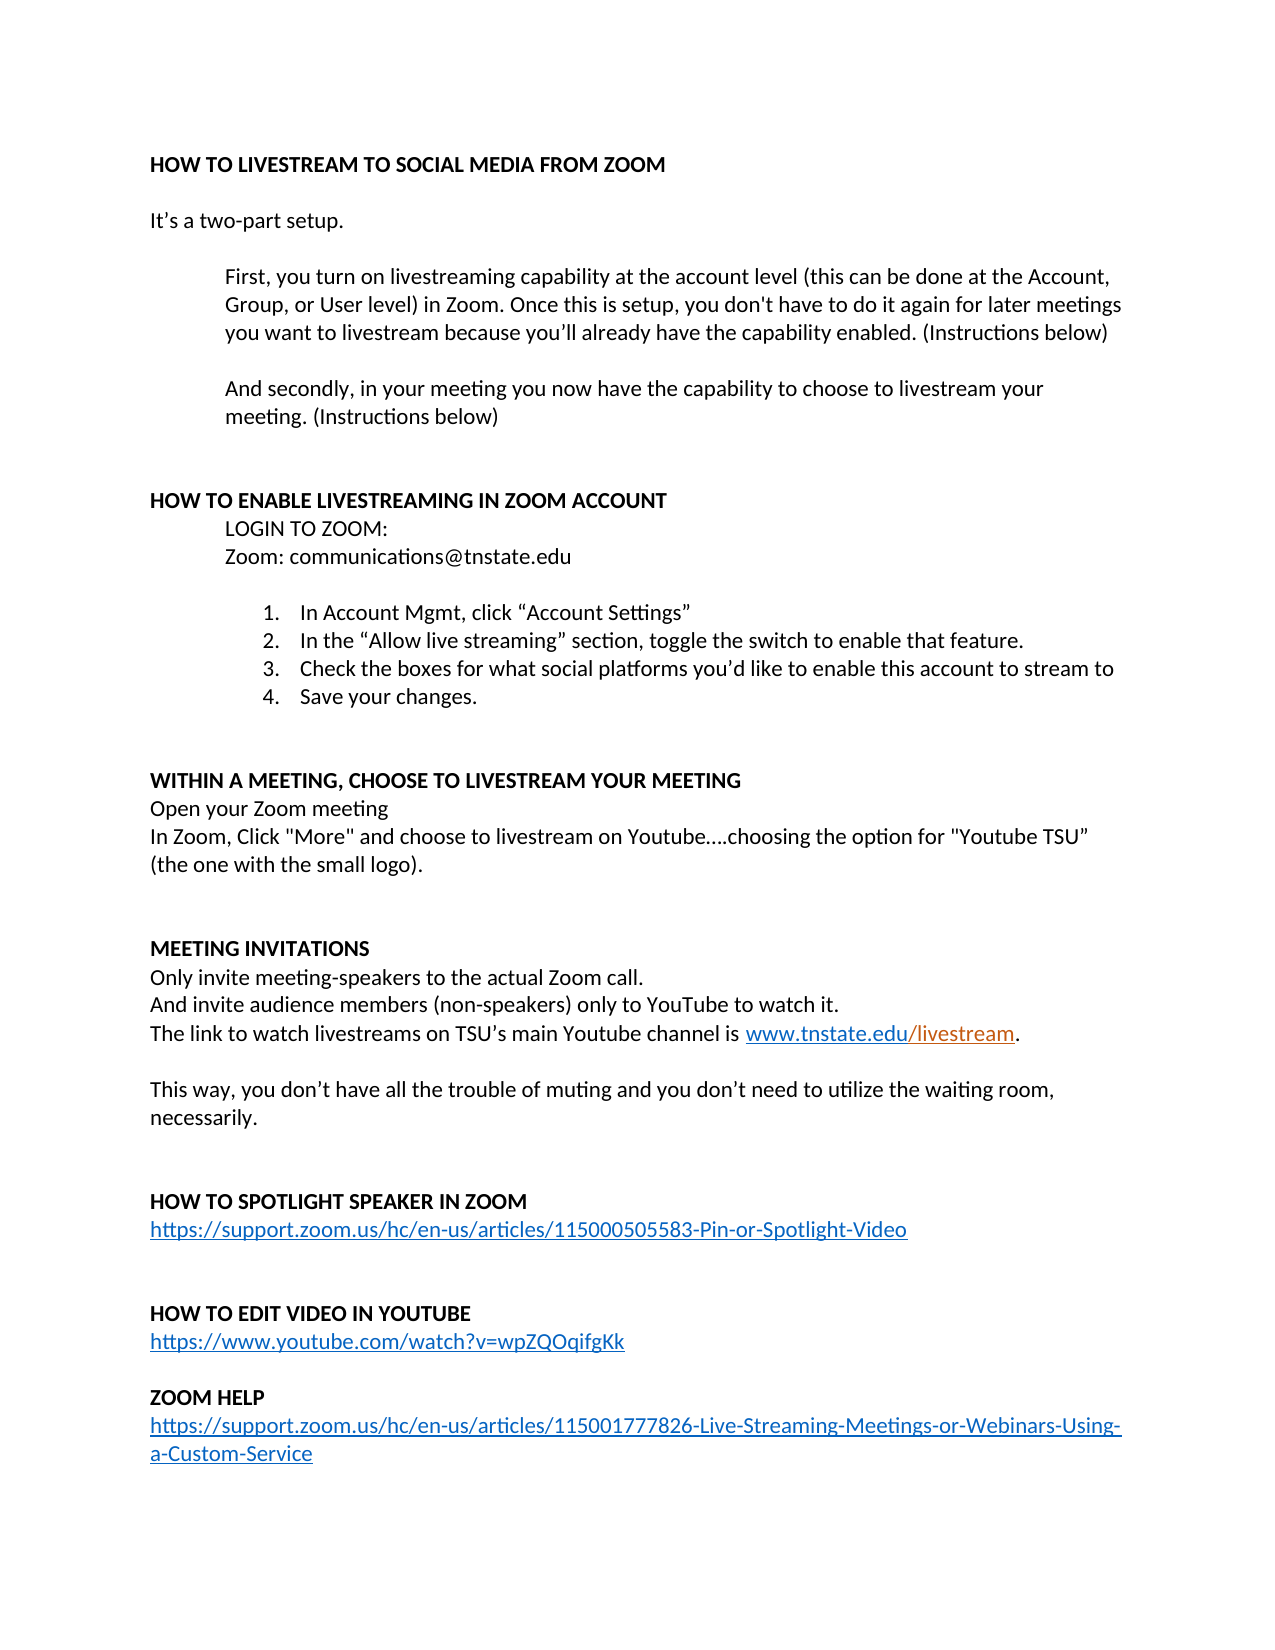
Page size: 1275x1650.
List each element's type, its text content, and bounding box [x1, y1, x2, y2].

list In the “Allow live streaming” section, toggle the switch to enable that feature. [262, 626, 1125, 654]
text Only invite meeting-speakers to the actual Zoom call. [150, 963, 1125, 991]
text WITHIN A MEETING, CHOOSE TO LIVESTREAM YOUR MEETING [150, 766, 1125, 794]
text And secondly, in your meeting you now have the capability to choose to livestream your meeting. (Instructions below) [225, 374, 1125, 430]
text MEETING INVITATIONS [150, 934, 1125, 963]
text It’s a two-part setup. [150, 206, 1125, 234]
text HOW TO SPOTLIGHT SPEAKER IN ZOOM [150, 1187, 1125, 1215]
text And invite audience members (non-speakers) only to YouTube to watch it. [150, 991, 1125, 1019]
text In Zoom, Click "More" and choose to livestream on Youtube….choosing the option for "Youtube TSU” (the one with the small logo). [150, 822, 1125, 878]
text Zoom: communications@tnstate.edu [225, 542, 1125, 570]
text https://support.zoom.us/hc/en-us/articles/115000505583-Pin-or-Spotlight-Video [150, 1215, 1125, 1243]
text HOW TO ENABLE LIVESTREAMING IN ZOOM ACCOUNT [150, 486, 1125, 514]
text https://support.zoom.us/hc/en-us/articles/115001777826-Live-Streaming-Meetings-or-Webinars-Using-a-Custom-Service [150, 1411, 1125, 1467]
text First, you turn on livestreaming capability at the account level (this can be done at the Account, Group, or User level) in Zoom. Once this is setup, you don't have to do it again for later meetings you want to livestream because you’ll already have the capability enabled. (Instructions below) [225, 262, 1125, 346]
text HOW TO EDIT VIDEO IN YOUTUBE [150, 1299, 1125, 1327]
text The link to watch livestreams on TSU’s main Youtube channel is www.tnstate.edu/livestream. [150, 1019, 1125, 1047]
list In Account Mgmt, click “Account Settings” [262, 598, 1125, 626]
list Check the boxes for what social platforms you’d like to enable this account to stream to [262, 654, 1125, 682]
text This way, you don’t have all the trouble of muting and you don’t need to utilize the waiting room, necessarily. [150, 1075, 1125, 1131]
text Open your Zoom meeting [150, 794, 1125, 822]
text https://www.youtube.com/watch?v=wpZQOqifgKk [150, 1327, 1125, 1355]
text ZOOM HELP [150, 1383, 1125, 1411]
text HOW TO LIVESTREAM TO SOCIAL MEDIA FROM ZOOM [150, 150, 1125, 178]
text LOGIN TO ZOOM: [225, 514, 1125, 542]
list Save your changes. [262, 682, 1125, 710]
